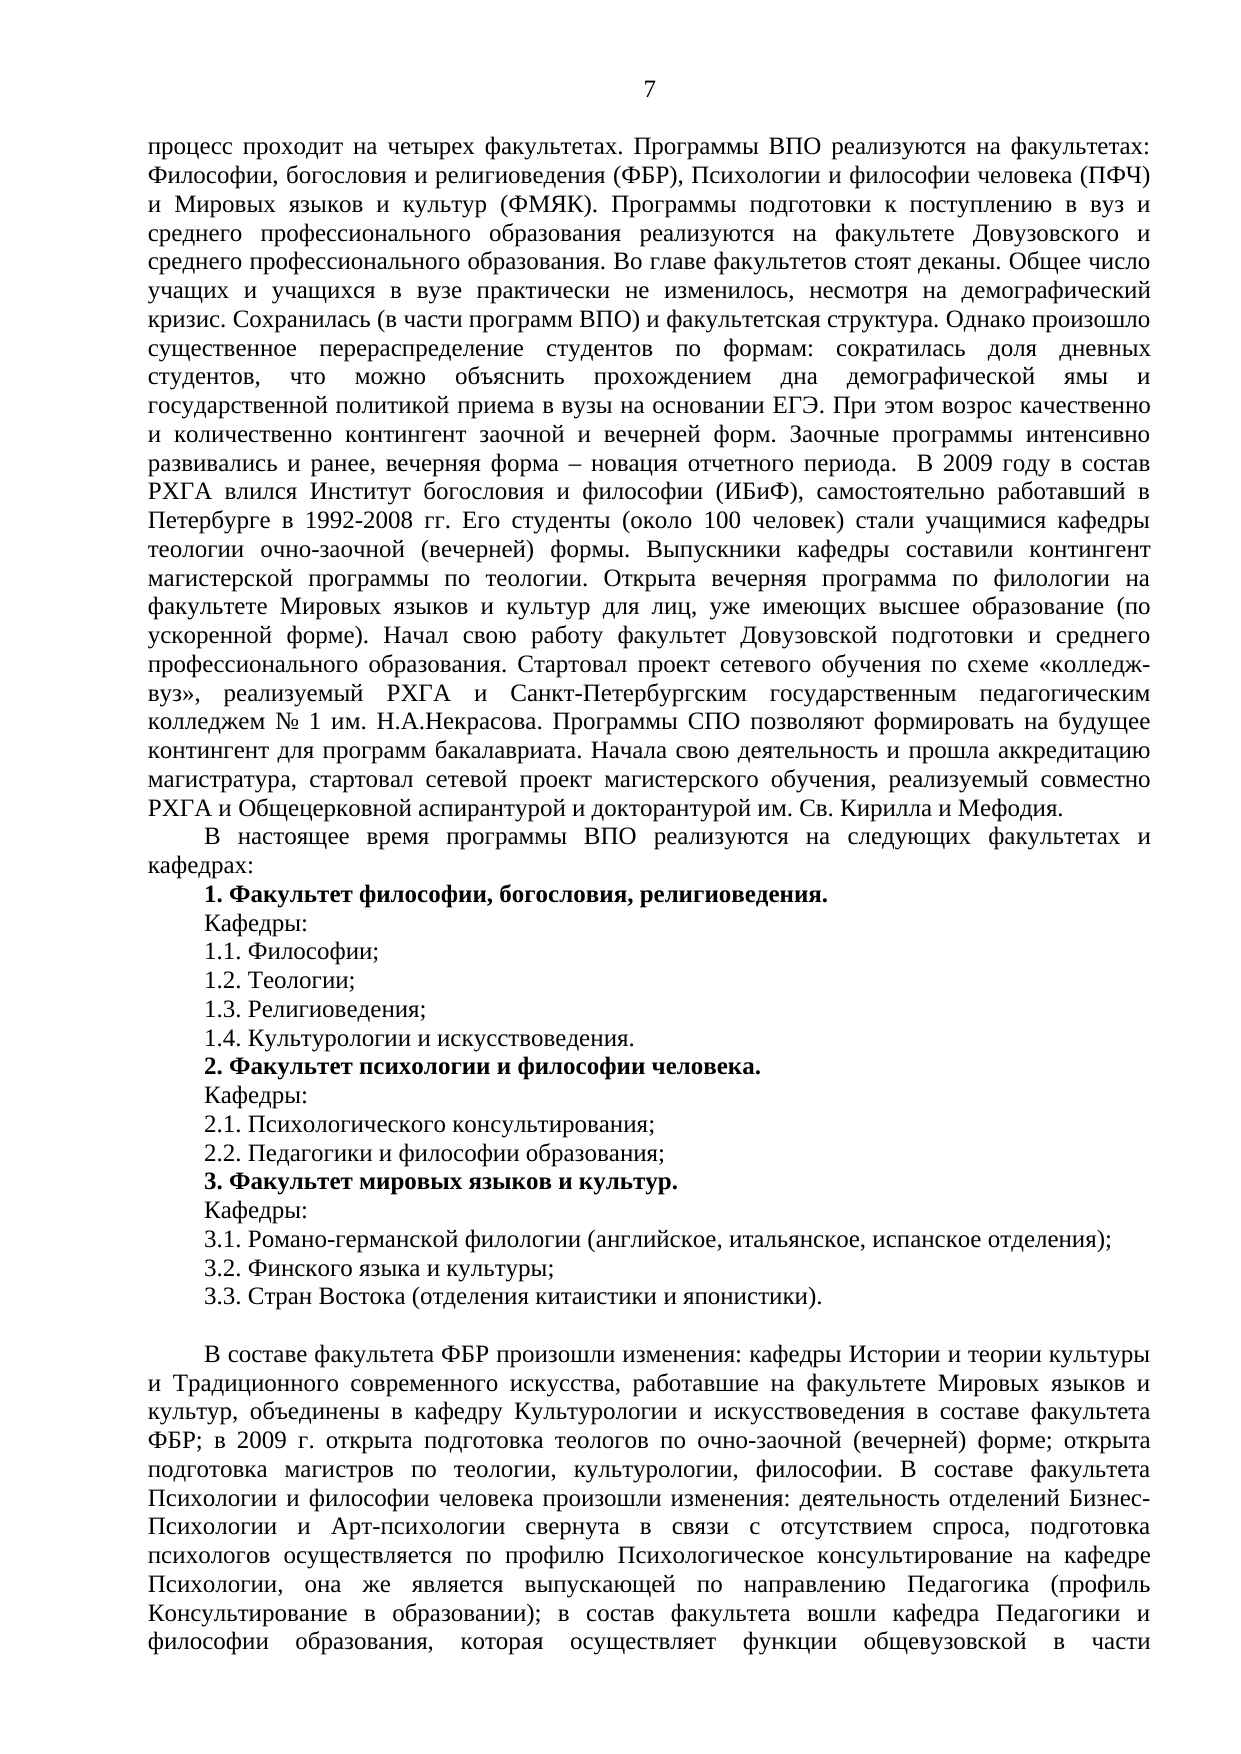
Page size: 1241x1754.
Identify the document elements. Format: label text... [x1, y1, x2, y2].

text 1. Факультет философии, богословия, религиоведения. [148, 879, 1152, 908]
text 3.1. Романо-германской филологии (английское, итальянское, испанское отделения); 3.2. Финского языка и культуры; 3.3. Стран Востока (отделения китаистики и японистики). [204, 1224, 1152, 1310]
text 1.1. Философии; 1.2. Теологии; 1.3. Религиоведения; [204, 936, 1152, 1023]
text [148, 131, 1152, 821]
text Кафедры: [204, 908, 1152, 936]
text В настоящее время программы ВПО реализуются на следующих факультетах и кафедрах: [148, 821, 1152, 879]
text Кафедры: [204, 1080, 1152, 1109]
text 2.1. Психологического консультирования; 2.2. Педагогики и философии образования; [204, 1109, 1152, 1166]
text 1.4. Культурологии и искусствоведения. [204, 1023, 1152, 1051]
text Кафедры: [204, 1195, 1152, 1224]
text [148, 1339, 1152, 1655]
text 2. Факультет психологии и философии человека. [148, 1051, 1152, 1080]
text 3. Факультет мировых языков и культур. [148, 1166, 1152, 1195]
